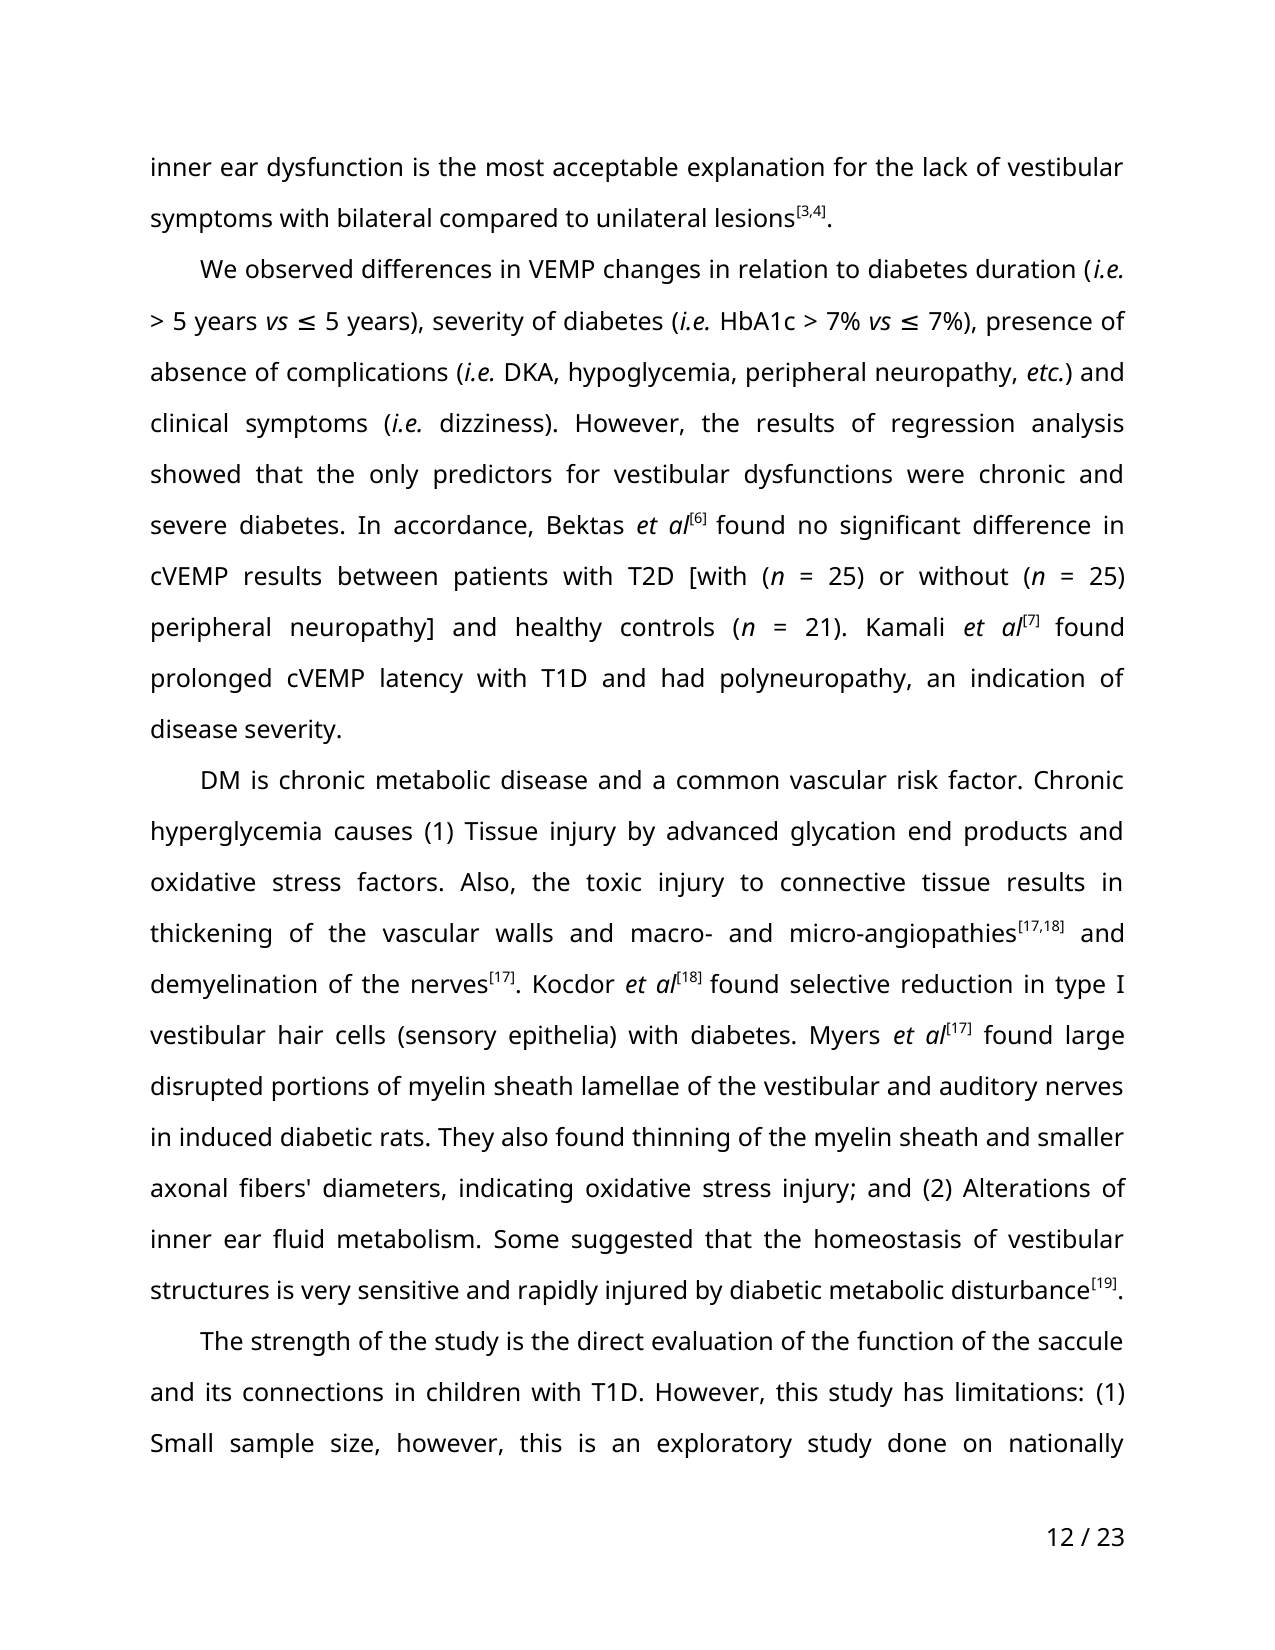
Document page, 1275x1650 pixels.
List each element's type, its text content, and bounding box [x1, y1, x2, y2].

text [150, 1324, 1125, 1460]
text DM is chronic metabolic disease and a common vascular risk factor. Chronic hyperglycemia causes (1) Tissue injury by advanced glycation end products and oxidative stress factors. Also, the toxic injury to connective tissue results in thickening of the vascular walls and macro- and micro-angiopathies[17,18] and demyelination of the nerves[17]. Kocdor et al[18] found selective reduction in type I vestibular hair cells (sensory epithelia) with diabetes. Myers et al[17] found large disrupted portions of myelin sheath lamellae of the vestibular and auditory nerves in induced diabetic rats. They also found thinning of the myelin sheath and smaller axonal fibers' diameters, indicating oxidative stress injury; and (2) Alterations of inner ear fluid metabolism. Some suggested that the homeostasis of vestibular structures is very sensitive and rapidly injured by diabetic metabolic disturbance[19]. [150, 762, 1125, 1307]
text We observed differences in VEMP changes in relation to diabetes duration (i.e. > 5 years vs ≤ 5 years), severity of diabetes (i.e. HbA1c > 7% vs ≤ 7%), presence of absence of complications (i.e. DKA, hypoglycemia, peripheral neuropathy, etc.) and clinical symptoms (i.e. dizziness). However, the results of regression analysis showed that the only predictors for vestibular dysfunctions were chronic and severe diabetes. In accordance, Bektas et al[6] found no significant difference in cVEMP results between patients with T2D [with (n = 25) or without (n = 25) peripheral neuropathy] and healthy controls (n = 21). Kamali et al[7] found prolonged cVEMP latency with T1D and had polyneuropathy, an indication of disease severity. [150, 252, 1125, 746]
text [150, 150, 1125, 235]
